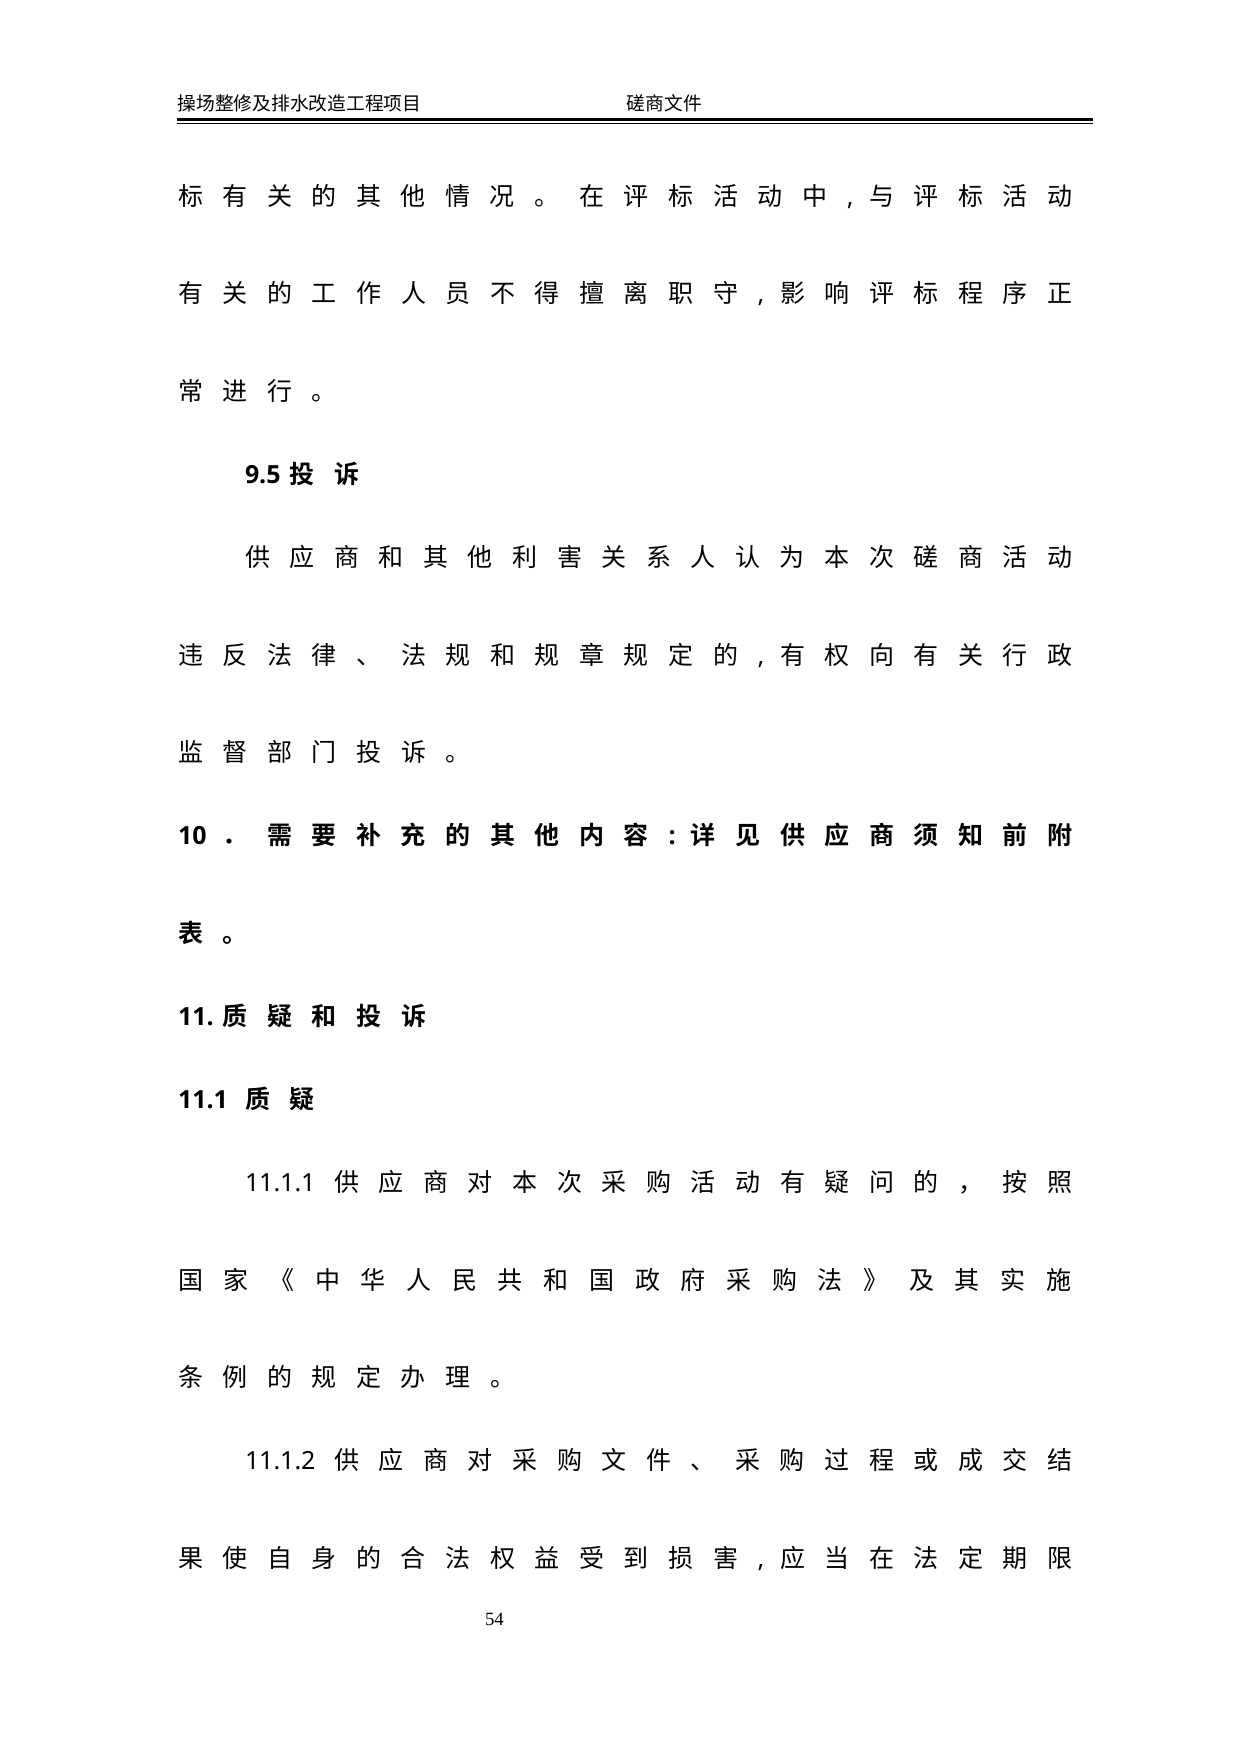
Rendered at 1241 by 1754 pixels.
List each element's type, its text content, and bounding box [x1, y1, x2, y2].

text 9.5投诉 [178, 440, 1092, 505]
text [178, 1426, 1092, 1589]
text 11.质疑和投诉 [178, 982, 1092, 1047]
text 11.1质疑 [178, 1065, 1092, 1130]
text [178, 162, 1092, 422]
text 11.1.1供应商对本次采购活动有疑问的，按照国家《中华人民共和国政府采购法》及其实施条例的规定办理。 [178, 1148, 1092, 1408]
text 供应商和其他利害关系人认为本次磋商活动违反法律、法规和规章规定的,有权向有关行政监督部门投诉。 [178, 523, 1092, 783]
text 10．需要补充的其他内容:详见供应商须知前附表。 [178, 801, 1092, 964]
